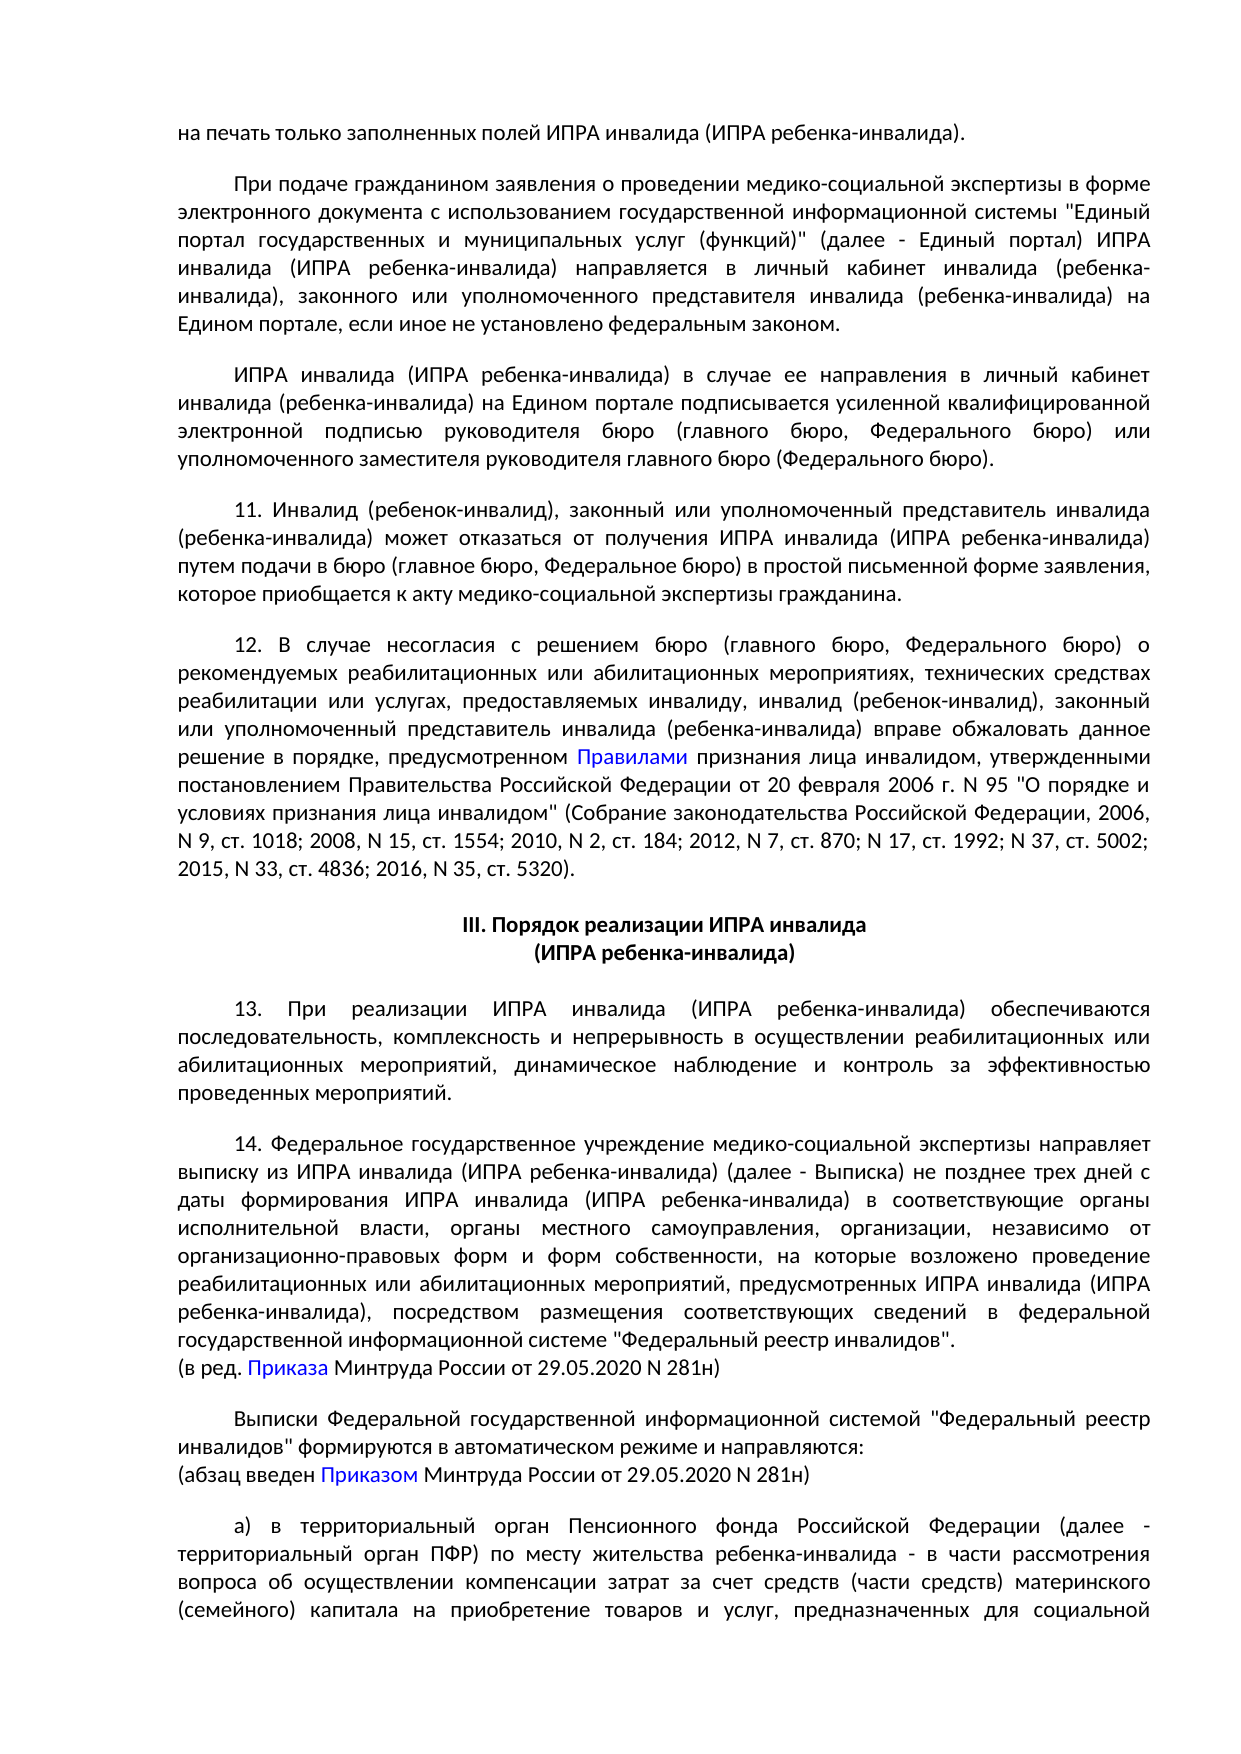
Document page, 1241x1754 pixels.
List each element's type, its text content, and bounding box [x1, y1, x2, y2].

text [177, 1511, 1152, 1623]
text Выписки Федеральной государственной информационной системой "Федеральный реестр инвалидов" формируются в автоматическом режиме и направляются: [177, 1404, 1152, 1461]
title (ИПРА ребенка-инвалида) [177, 938, 1152, 966]
text При подаче гражданином заявления о проведении медико-социальной экспертизы в форме электронного документа с использованием государственной информационной системы "Единый портал государственных и муниципальных услуг (функций)" (далее - Единый портал) ИПРА инвалида (ИПРА ребенка-инвалида) направляется в личный кабинет инвалида (ребенка-инвалида), законного или уполномоченного представителя инвалида (ребенка-инвалида) на Едином портале, если иное не установлено федеральным законом. [177, 169, 1152, 337]
text (в ред. Приказа Минтруда России от 29.05.2020 N 281н) [177, 1353, 1152, 1382]
text (абзац введен Приказом Минтруда России от 29.05.2020 N 281н) [177, 1461, 1152, 1488]
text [177, 118, 1152, 146]
text 14. Федеральное государственное учреждение медико-социальной экспертизы направляет выписку из ИПРА инвалида (ИПРА ребенка-инвалида) (далее - Выписка) не позднее трех дней с даты формирования ИПРА инвалида (ИПРА ребенка-инвалида) в соответствующие органы исполнительной власти, органы местного самоуправления, организации, независимо от организационно-правовых форм и форм собственности, на которые возложено проведение реабилитационных или абилитационных мероприятий, предусмотренных ИПРА инвалида (ИПРА ребенка-инвалида), посредством размещения соответствующих сведений в федеральной государственной информационной системе "Федеральный реестр инвалидов". [177, 1129, 1152, 1353]
text ИПРА инвалида (ИПРА ребенка-инвалида) в случае ее направления в личный кабинет инвалида (ребенка-инвалида) на Едином портале подписывается усиленной квалифицированной электронной подписью руководителя бюро (главного бюро, Федерального бюро) или уполномоченного заместителя руководителя главного бюро (Федерального бюро). [177, 360, 1152, 472]
title III. Порядок реализации ИПРА инвалида [177, 910, 1152, 938]
text 12. В случае несогласия с решением бюро (главного бюро, Федерального бюро) о рекомендуемых реабилитационных или абилитационных мероприятиях, технических средствах реабилитации или услугах, предоставляемых инвалиду, инвалид (ребенок-инвалид), законный или уполномоченный представитель инвалида (ребенка-инвалида) вправе обжаловать данное решение в порядке, предусмотренном Правилами признания лица инвалидом, утвержденными постановлением Правительства Российской Федерации от 20 февраля 2006 г. N 95 "О порядке и условиях признания лица инвалидом" (Собрание законодательства Российской Федерации, 2006, N 9, ст. 1018; 2008, N 15, ст. 1554; 2010, N 2, ст. 184; 2012, N 7, ст. 870; N 17, ст. 1992; N 37, ст. 5002; 2015, N 33, ст. 4836; 2016, N 35, ст. 5320). [177, 630, 1152, 882]
text 11. Инвалид (ребенок-инвалид), законный или уполномоченный представитель инвалида (ребенка-инвалида) может отказаться от получения ИПРА инвалида (ИПРА ребенка-инвалида) путем подачи в бюро (главное бюро, Федеральное бюро) в простой письменной форме заявления, которое приобщается к акту медико-социальной экспертизы гражданина. [177, 495, 1152, 607]
text 13. При реализации ИПРА инвалида (ИПРА ребенка-инвалида) обеспечиваются последовательность, комплексность и непрерывность в осуществлении реабилитационных или абилитационных мероприятий, динамическое наблюдение и контроль за эффективностью проведенных мероприятий. [177, 994, 1152, 1106]
